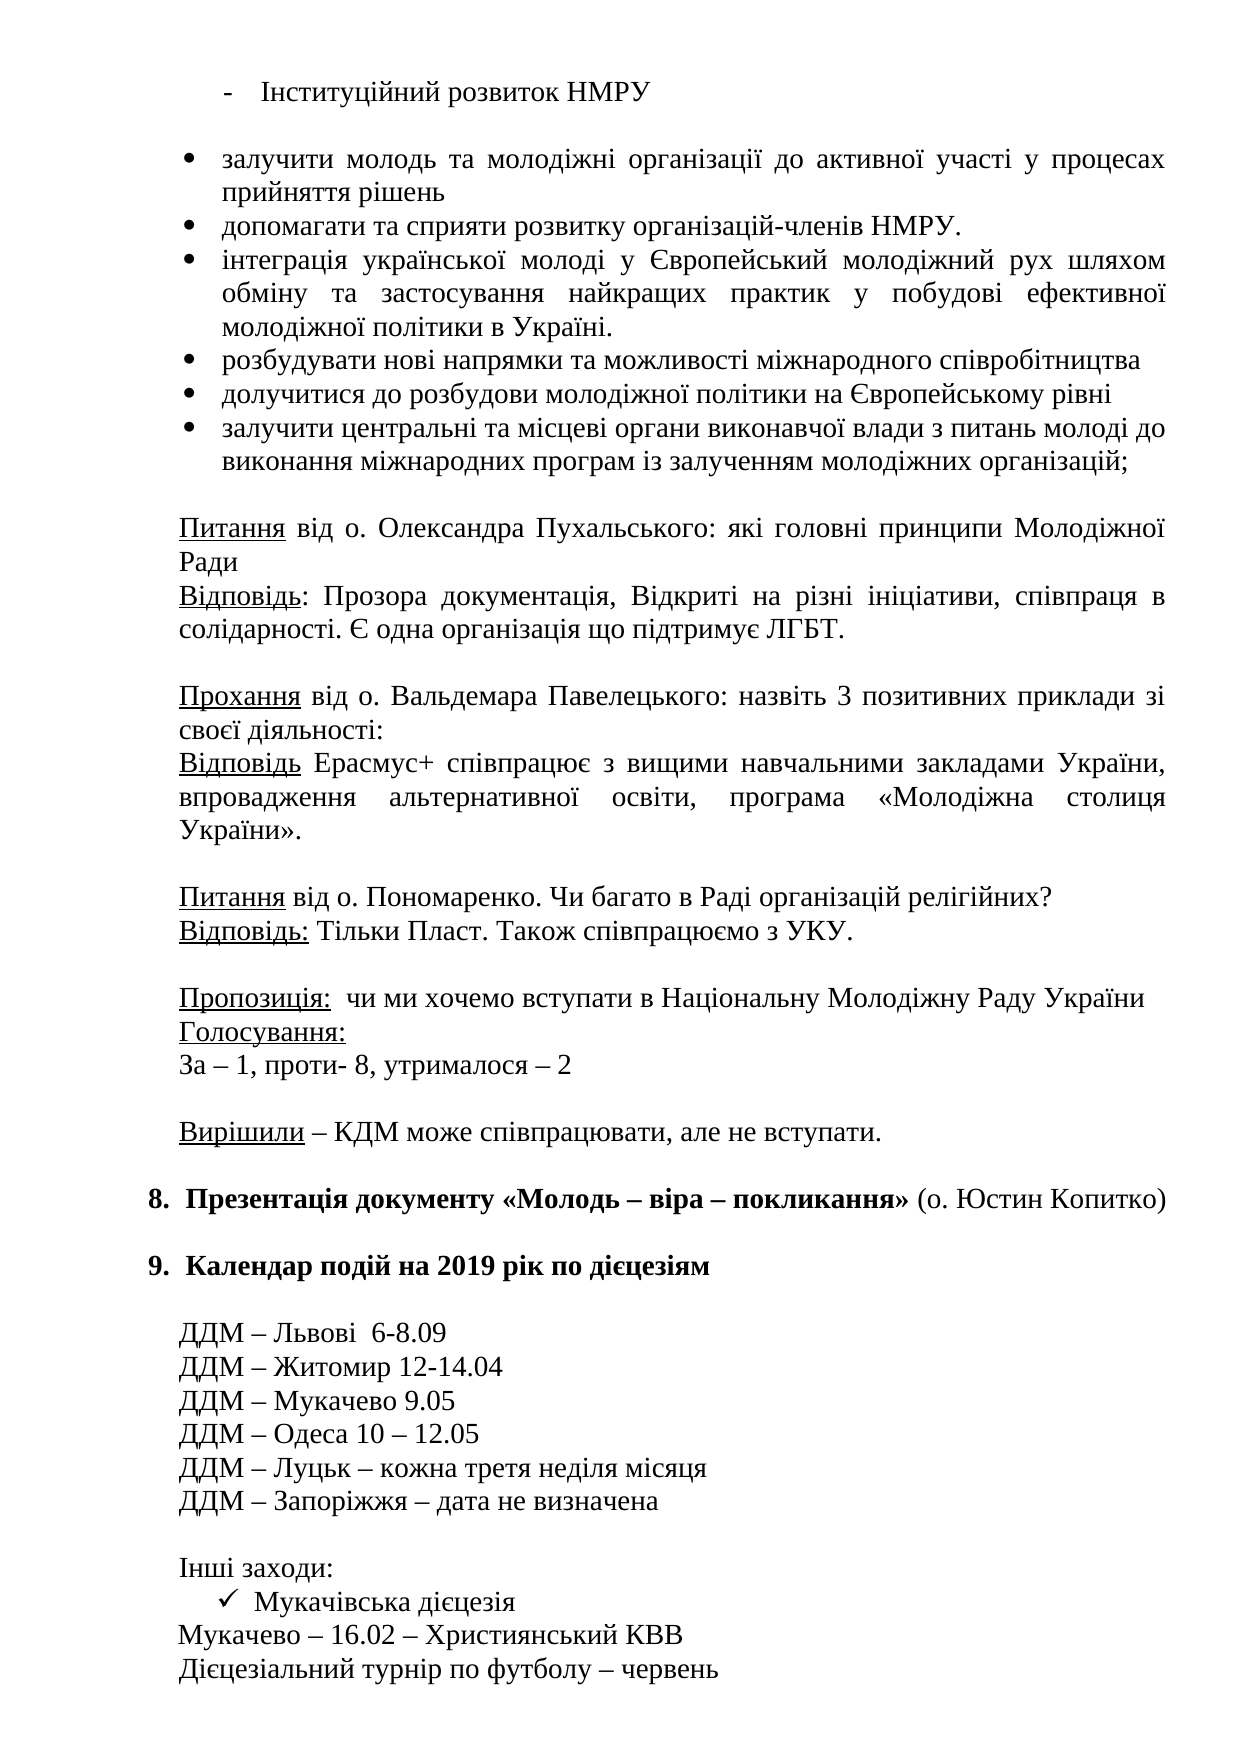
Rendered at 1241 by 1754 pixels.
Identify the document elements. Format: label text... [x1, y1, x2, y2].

text Голосування: [178, 1014, 1167, 1047]
text ДДМ – Луцьк – кожна третя неділя місяця [178, 1450, 1167, 1483]
text ДДМ – Львові 6-8.09 [178, 1316, 1167, 1349]
list Календар подій на 2019 рік по дієцезіям [148, 1248, 1167, 1282]
list Інституційний розвиток НМРУ [223, 74, 1167, 107]
list долучитися до розбудови молодіжної політики на Європейському рівні [184, 376, 1167, 410]
text ДДМ – Мукачево 9.05 [178, 1383, 1167, 1416]
text Вирішили – КДМ може співпрацювати, але не вступати. [178, 1114, 1167, 1148]
text Прохання від о. Вальдемара Павелецького: назвіть 3 позитивних приклади зі своєї діяльності: [178, 678, 1167, 745]
text Інші заходи: [178, 1550, 1167, 1584]
text Питання від о. Пономаренко. Чи багато в Раді організацій релігійних? [178, 879, 1167, 913]
text Дієцезіальний турнір по футболу – червень [178, 1651, 1167, 1684]
list залучити центральні та місцеві органи виконавчої влади з питань молоді до виконання міжнародних програм із залученням молодіжних організацій; [184, 410, 1167, 477]
text Питання від о. Олександра Пухальського: які головні принципи Молодіжної Ради [178, 511, 1167, 578]
list допомагати та сприяти розвитку організацій-членів НМРУ. [184, 208, 1167, 242]
text ДДМ – Одеса 10 – 12.05 [178, 1416, 1167, 1450]
list залучити молодь та молодіжні організації до активної участі у процесах прийняття рішень [184, 141, 1167, 208]
text ДДМ – Житомир 12-14.04 [178, 1349, 1167, 1383]
list Презентація документу «Молодь – віра – покликання» (о. Юстин Копитко) [148, 1181, 1167, 1215]
text За – 1, проти- 8, утрималося – 2 [178, 1047, 1167, 1081]
list розбудувати нові напрямки та можливості міжнародного співробітництва [184, 342, 1167, 376]
list Мукачівська дієцезія [216, 1584, 1167, 1617]
text Мукачево – 16.02 – Християнський КВВ [177, 1617, 1167, 1651]
text Відповідь Ерасмус+ співпрацює з вищими навчальними закладами України, впровадження альтернативної освіти, програма «Молодіжна столиця України». [178, 745, 1167, 846]
text Пропозиція: чи ми хочемо вступати в Національну Молодіжну Раду України [178, 980, 1167, 1014]
list інтеграція української молоді у Європейський молодіжний рух шляхом обміну та застосування найкращих практик у побудові ефективної молодіжної політики в Україні. [184, 242, 1167, 342]
text Відповідь: Тільки Пласт. Також співпрацюємо з УКУ. [178, 913, 1167, 947]
text ДДМ – Запоріжжя – дата не визначена [178, 1483, 1167, 1517]
text Відповідь: Прозора документація, Відкриті на різні ініціативи, співпраця в солідарності. Є одна організація що підтримує ЛГБТ. [178, 578, 1167, 645]
